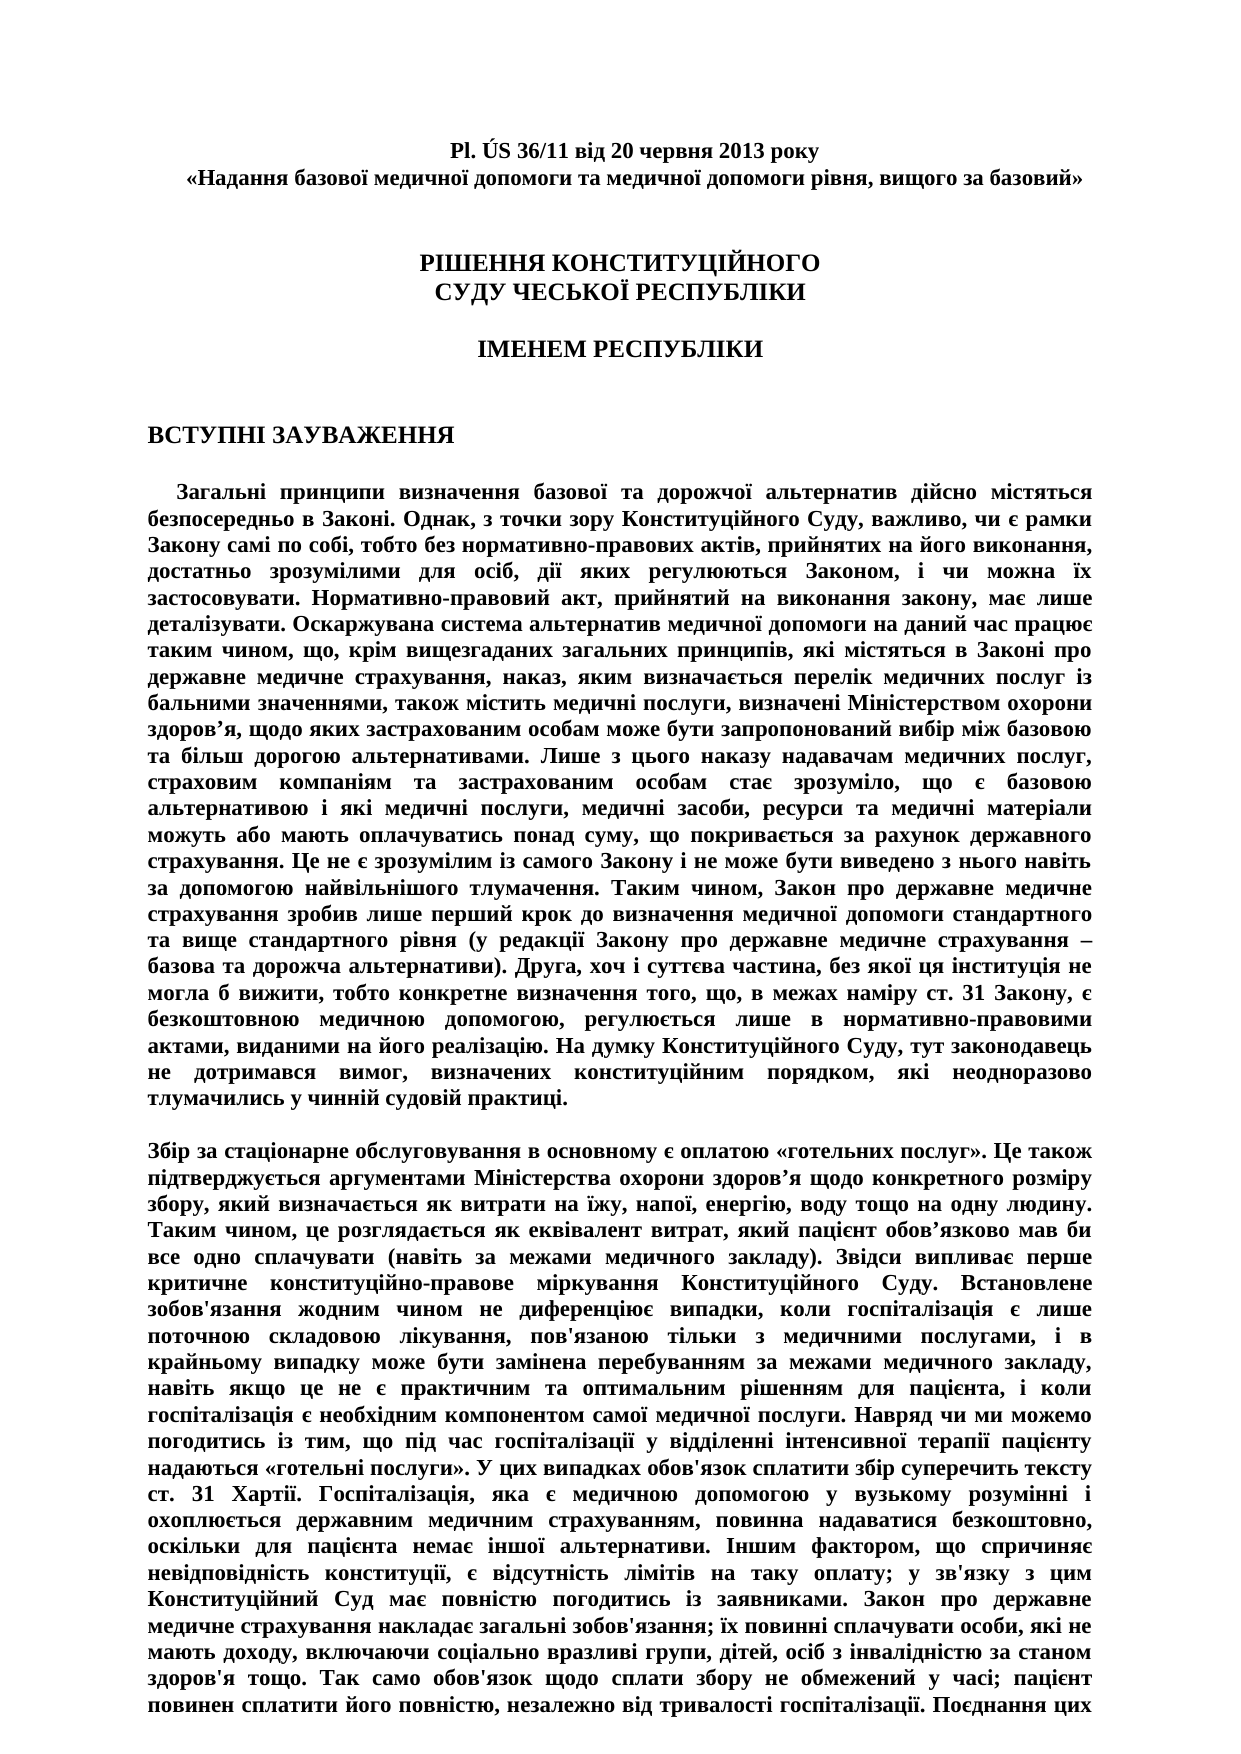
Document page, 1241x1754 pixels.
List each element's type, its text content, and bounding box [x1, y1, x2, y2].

text ВСТУПНІ ЗАУВАЖЕННЯ [147, 421, 1105, 449]
text Загальні принципи визначення базової та дорожчої альтернатив дійсно містяться безпосередньо в Законі. Однак, з точки зору Конституційного Суду, важливо, чи є рамки Закону самі по собі, тобто без нормативно-правових актів, прийнятих на його виконання, достатньо зрозумілими для осіб, дії яких регулюються Законом, і чи можна їх застосовувати. Нормативно-правовий акт, прийнятий на виконання закону, має лише деталізувати. Оскаржувана система альтернатив медичної допомоги на даний час працює таким чином, що, крім вищезгаданих загальних принципів, які містяться в Законі про державне медичне страхування, наказ, яким визначається перелік медичних послуг із бальними значеннями, також містить медичні послуги, визначені Міністерством охорони здоров’я, щодо яких застрахованим особам може бути запропонований вибір між базовою та більш дорогою альтернативами. Лише з цього наказу надавачам медичних послуг, страховим компаніям та застрахованим особам стає зрозуміло, що є базовою альтернативою і які медичні послуги, медичні засоби, ресурси та медичні матеріали можуть або мають оплачуватись понад суму, що покривається за рахунок державного страхування. Це не є зрозумілим із самого Закону і не може бути виведено з нього навіть за допомогою найвільнішого тлумачення. Таким чином, Закон про державне медичне страхування зробив лише перший крок до визначення медичної допомоги стандартного та вище стандартного рівня (у редакції Закону про державне медичне страхування – базова та дорожча альтернативи). Друга, хоч і суттєва частина, без якої ця інституція не могла б вижити, тобто конкретне визначення того, що, в межах наміру ст. 31 Закону, є безкоштовною медичною допомогою, регулюється лише в нормативно-правовими актами, виданими на його реалізацію. На думку Конституційного Суду, тут законодавець не дотримався вимог, визначених конституційним порядком, які неодноразово тлумачились у чинній судовій практиці. [147, 478, 1093, 1111]
text «Надання базової медичної допомоги та медичної допомоги рівня, вищого за базовий» [147, 164, 1093, 190]
text Pl. ÚS 36/11 від 20 червня 2013 року [147, 137, 1093, 164]
subtitle ІМЕНЕМ РЕСПУБЛІКИ [416, 334, 824, 363]
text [147, 1137, 1093, 1717]
text РІШЕННЯ КОНСТИТУЦІЙНОГО СУДУ ЧЕСЬКОЇ РЕСПУБЛІКИ [416, 248, 824, 305]
